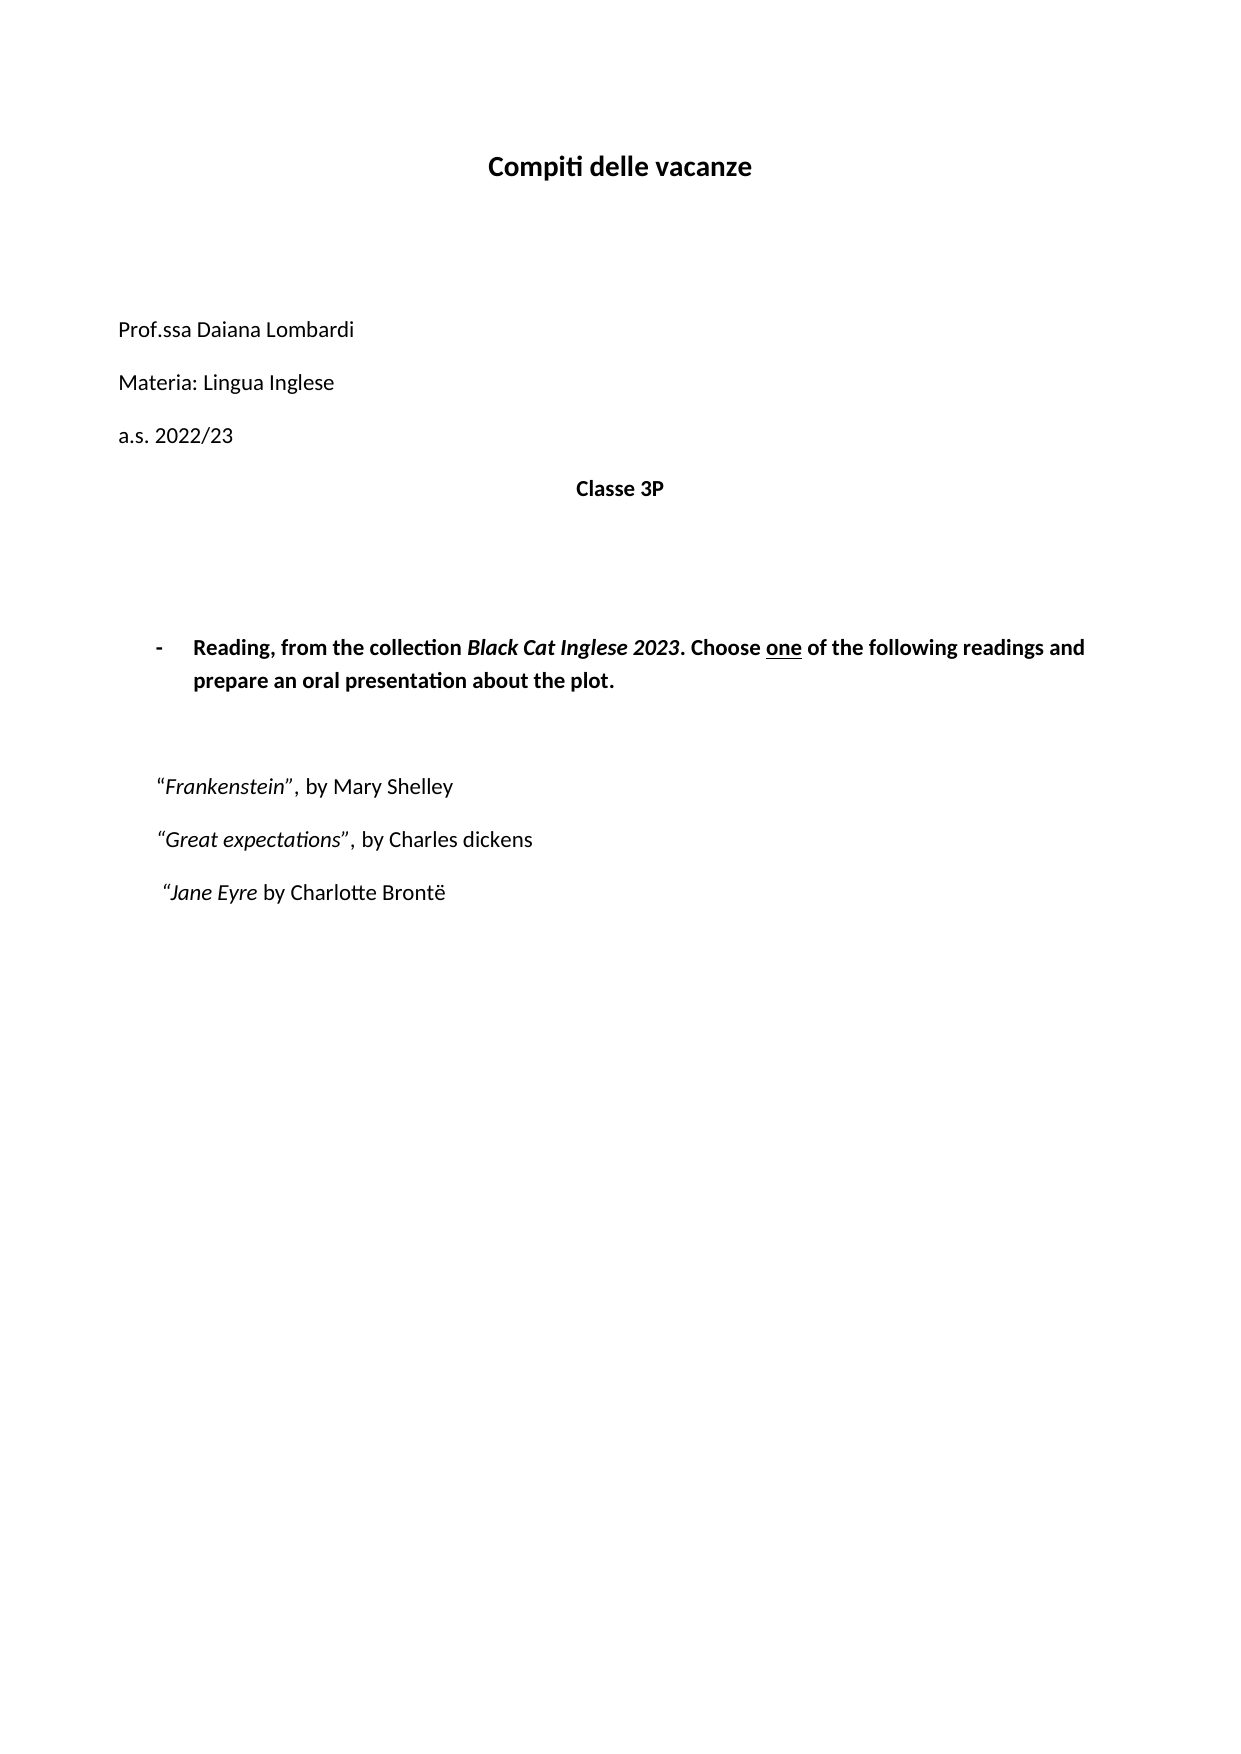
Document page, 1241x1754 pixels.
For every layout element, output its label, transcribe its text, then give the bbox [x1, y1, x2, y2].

text Compiti delle vacanze [118, 148, 1122, 183]
text “Jane Eyre by Charlotte Brontë [118, 878, 1122, 906]
text Materia: Lingua Inglese [118, 368, 1122, 396]
list Reading, from the collection Black Cat Inglese 2023. Choose one of the following readings and prepare an oral presentation about the plot. [156, 633, 1122, 694]
text Classe 3P [118, 474, 1122, 502]
text Prof.ssa Daiana Lombardi [118, 315, 1122, 343]
text “Frankenstein”, by Mary Shelley [118, 772, 1122, 800]
text “Great expectations”, by Charles dickens [118, 825, 1122, 853]
text a.s. 2022/23 [118, 421, 1122, 449]
